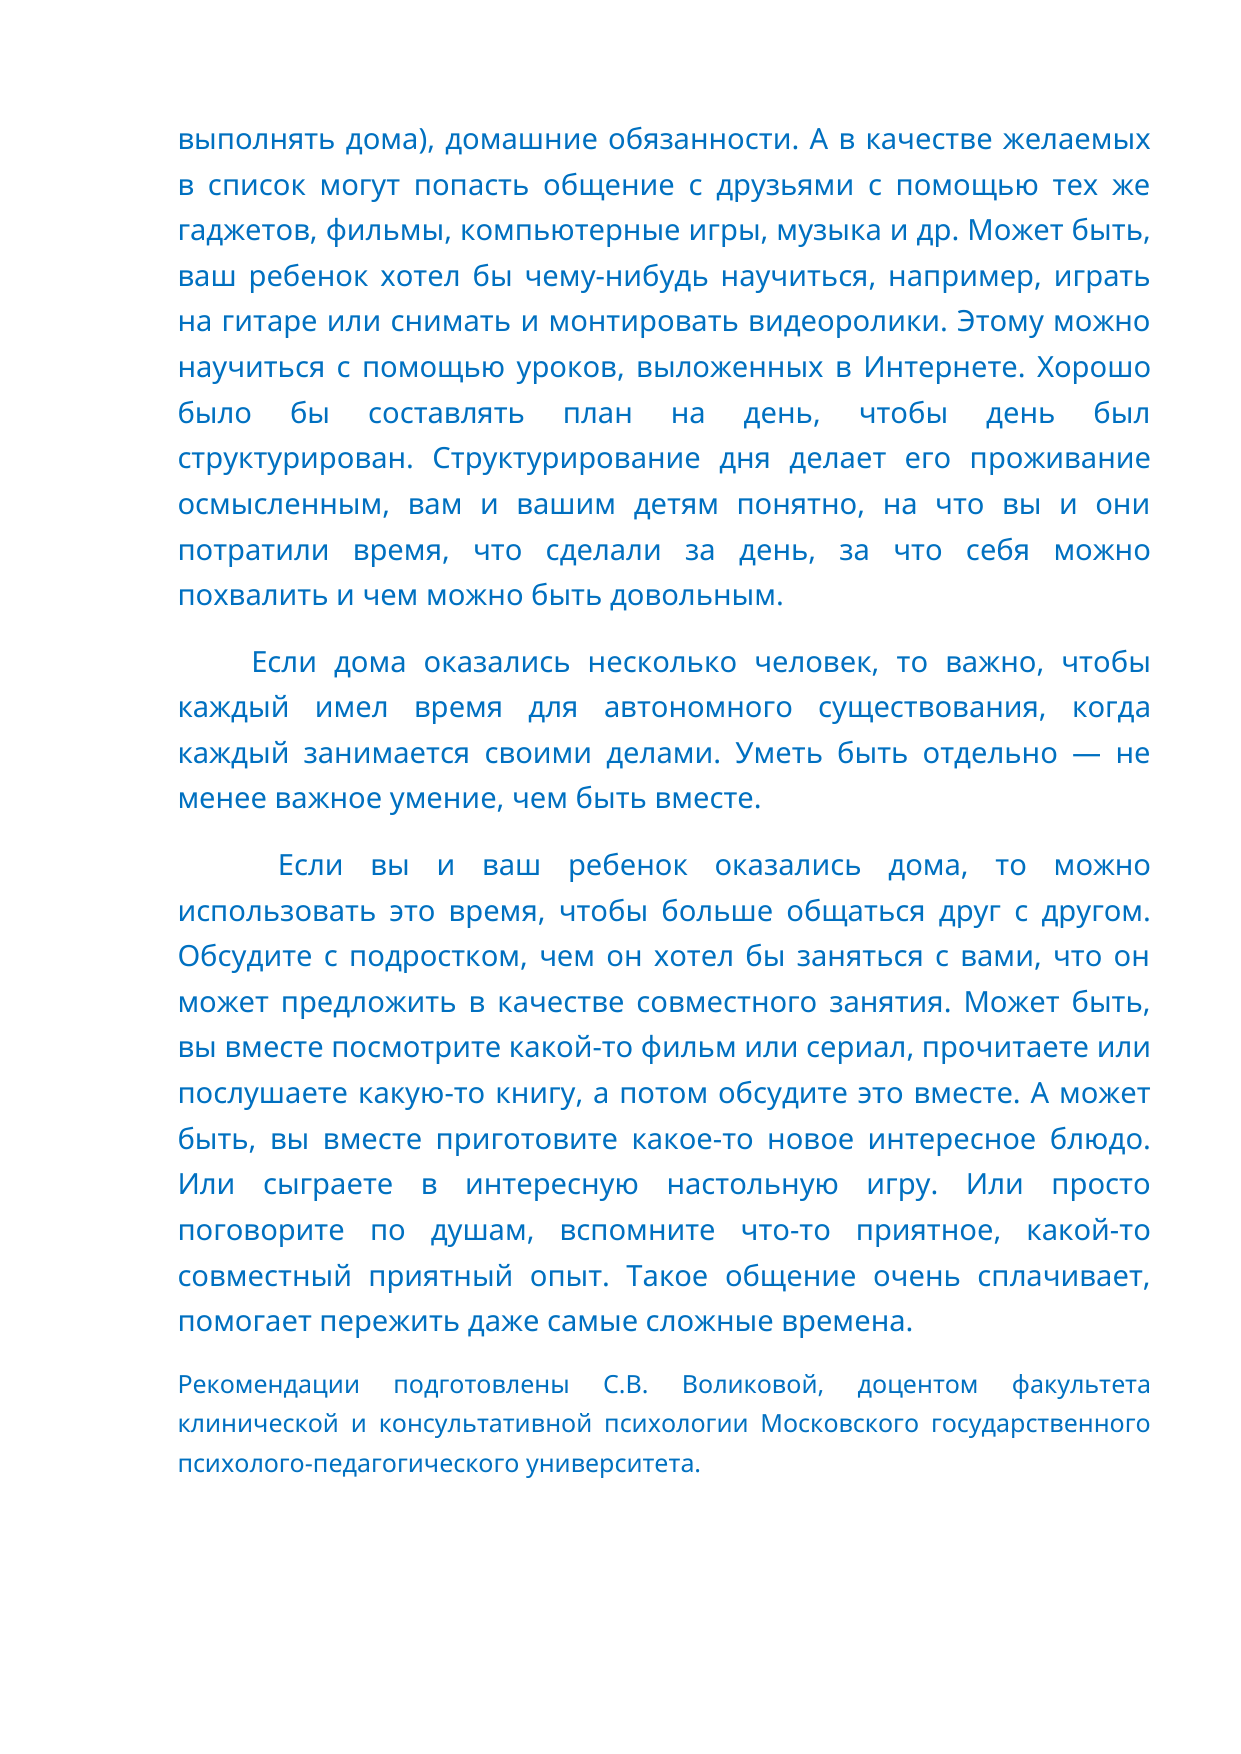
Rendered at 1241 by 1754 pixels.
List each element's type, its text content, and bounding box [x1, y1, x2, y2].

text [177, 118, 1152, 614]
text Рекомендации подготовлены С.В. Воликовой, доцентом факультета клинической и консультативной психологии Московского государственного психолого-педагогического университета. [177, 1367, 1152, 1479]
text Если вы и ваш ребенок оказались дома, то можно использовать это время, чтобы больше общаться друг с другом. Обсудите с подростком, чем он хотел бы заняться с вами, что он может предложить в качестве совместного занятия. Может быть, вы вместе посмотрите какой-то фильм или сериал, прочитаете или послушаете какую-то книгу, а потом обсудите это вместе. А может быть, вы вместе приготовите какое-то новое интересное блюдо. Или сыграете в интересную настольную игру. Или просто поговорите по душам, вспомните что-то приятное, какой-то совместный приятный опыт. Такое общение очень сплачивает, помогает пережить даже самые сложные времена. [177, 844, 1152, 1340]
text Если дома оказались несколько человек, то важно, чтобы каждый имел время для автономного существования, когда каждый занимается своими делами. Уметь быть отдельно — не менее важное умение, чем быть вместе. [177, 641, 1152, 817]
